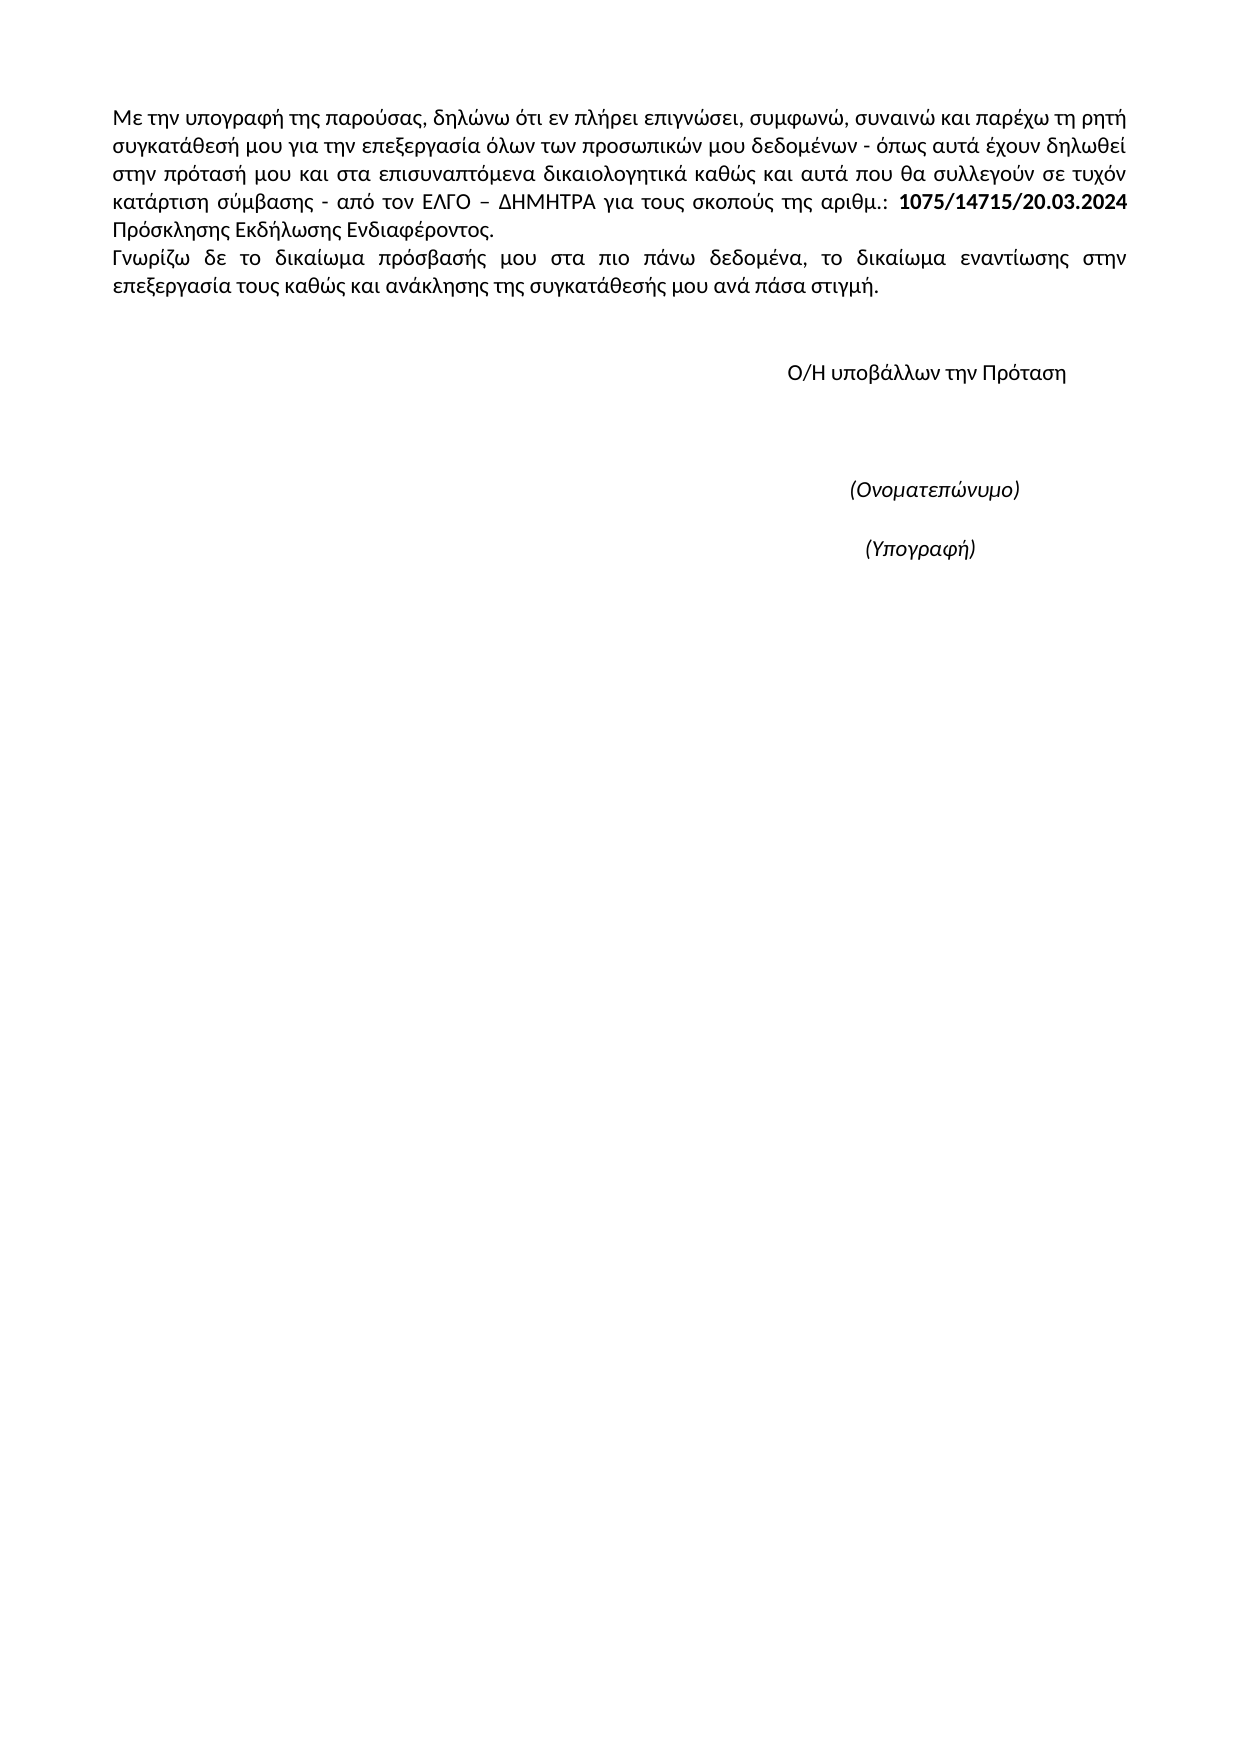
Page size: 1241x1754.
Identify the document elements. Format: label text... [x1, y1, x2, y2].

text Με την υπογραφή της παρούσας, δηλώνω ότι εν πλήρει επιγνώσει, συμφωνώ, συναινώ και παρέχω τη ρητή συγκατάθεσή μου για την επεξεργασία όλων των προσωπικών μου δεδομένων - όπως αυτά έχουν δηλωθεί στην πρότασή μου και στα επισυναπτόμενα δικαιολογητικά καθώς και αυτά που θα συλλεγούν σε τυχόν κατάρτιση σύμβασης - από τον ΕΛΓΟ – ΔΗΜΗΤΡΑ για τους σκοπούς της αριθμ.: 1075/14715/20.03.2024 Πρόσκλησης Εκδήλωσης Ενδιαφέροντος. [112, 103, 1128, 243]
text Ο/Η υποβάλλων την Πρόταση [712, 358, 1128, 386]
text (Ονοματεπώνυμο) [712, 476, 1128, 503]
text (Υπογραφή) [712, 534, 1128, 562]
text Γνωρίζω δε το δικαίωμα πρόσβασής μου στα πιο πάνω δεδομένα, το δικαίωμα εναντίωσης στην επεξεργασία τους καθώς και ανάκλησης της συγκατάθεσής μου ανά πάσα στιγμή. [112, 243, 1128, 299]
